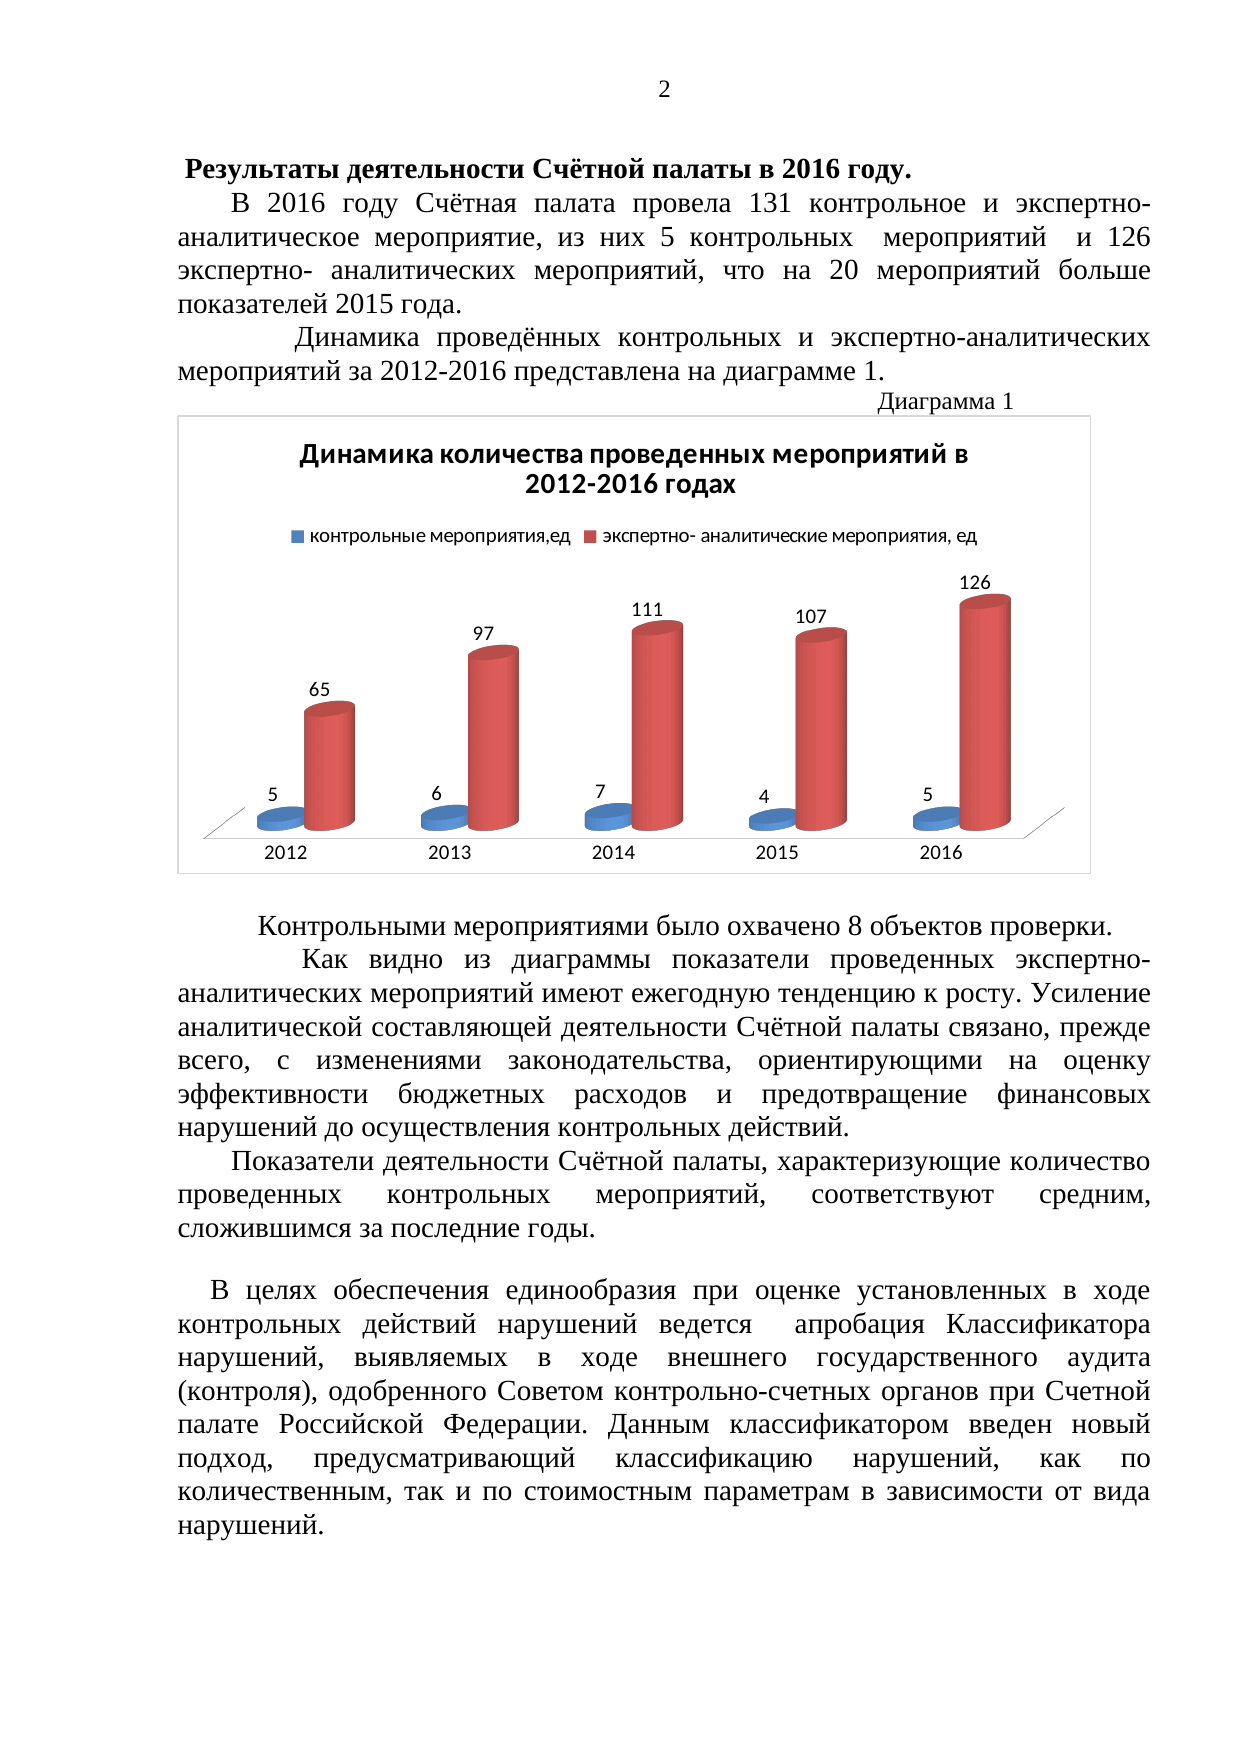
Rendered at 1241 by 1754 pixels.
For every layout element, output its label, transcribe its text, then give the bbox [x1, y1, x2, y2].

text Контрольными мероприятиями было охвачено 8 объектов проверки. [177, 908, 1152, 942]
text Результаты деятельности Счётной палаты в 2016 году. [177, 152, 1152, 185]
text Показатели деятельности Счётной палаты, характеризующие количество проведенных контрольных мероприятий, соответствуют средним, сложившимся за последние годы. [177, 1143, 1152, 1243]
text В целях обеспечения единообразия при оценке установленных в ходе контрольных действий нарушений ведется апробация Классификатора нарушений, выявляемых в ходе внешнего государственного аудита (контроля), одобренного Советом контрольно-счетных органов при Счетной палате Российской Федерации. Данным классификатором введен новый подход, предусматривающий классификацию нарушений, как по количественным, так и по стоимостным параметрам в зависимости от вида нарушений. [177, 1272, 1152, 1541]
text Динамика проведённых контрольных и экспертно-аналитических мероприятий за 2012-2016 представлена на диаграмме 1. [177, 319, 1152, 386]
text Как видно из диаграммы показатели проведенных экспертно- аналитических мероприятий имеют ежегодную тенденцию к росту. Усиление аналитической составляющей деятельности Счётной палаты связано, прежде всего, с изменениями законодательства, ориентирующими на оценку эффективности бюджетных расходов и предотвращение финансовых нарушений до осуществления контрольных действий. [177, 942, 1152, 1143]
text Диаграмма 1 [177, 386, 1152, 415]
text В 2016 году Счётная палата провела 131 контрольное и экспертно-аналитическое мероприятие, из них 5 контрольных мероприятий и 126 экспертно- аналитических мероприятий, что на 20 мероприятий больше показателей 2015 года. [177, 185, 1152, 319]
